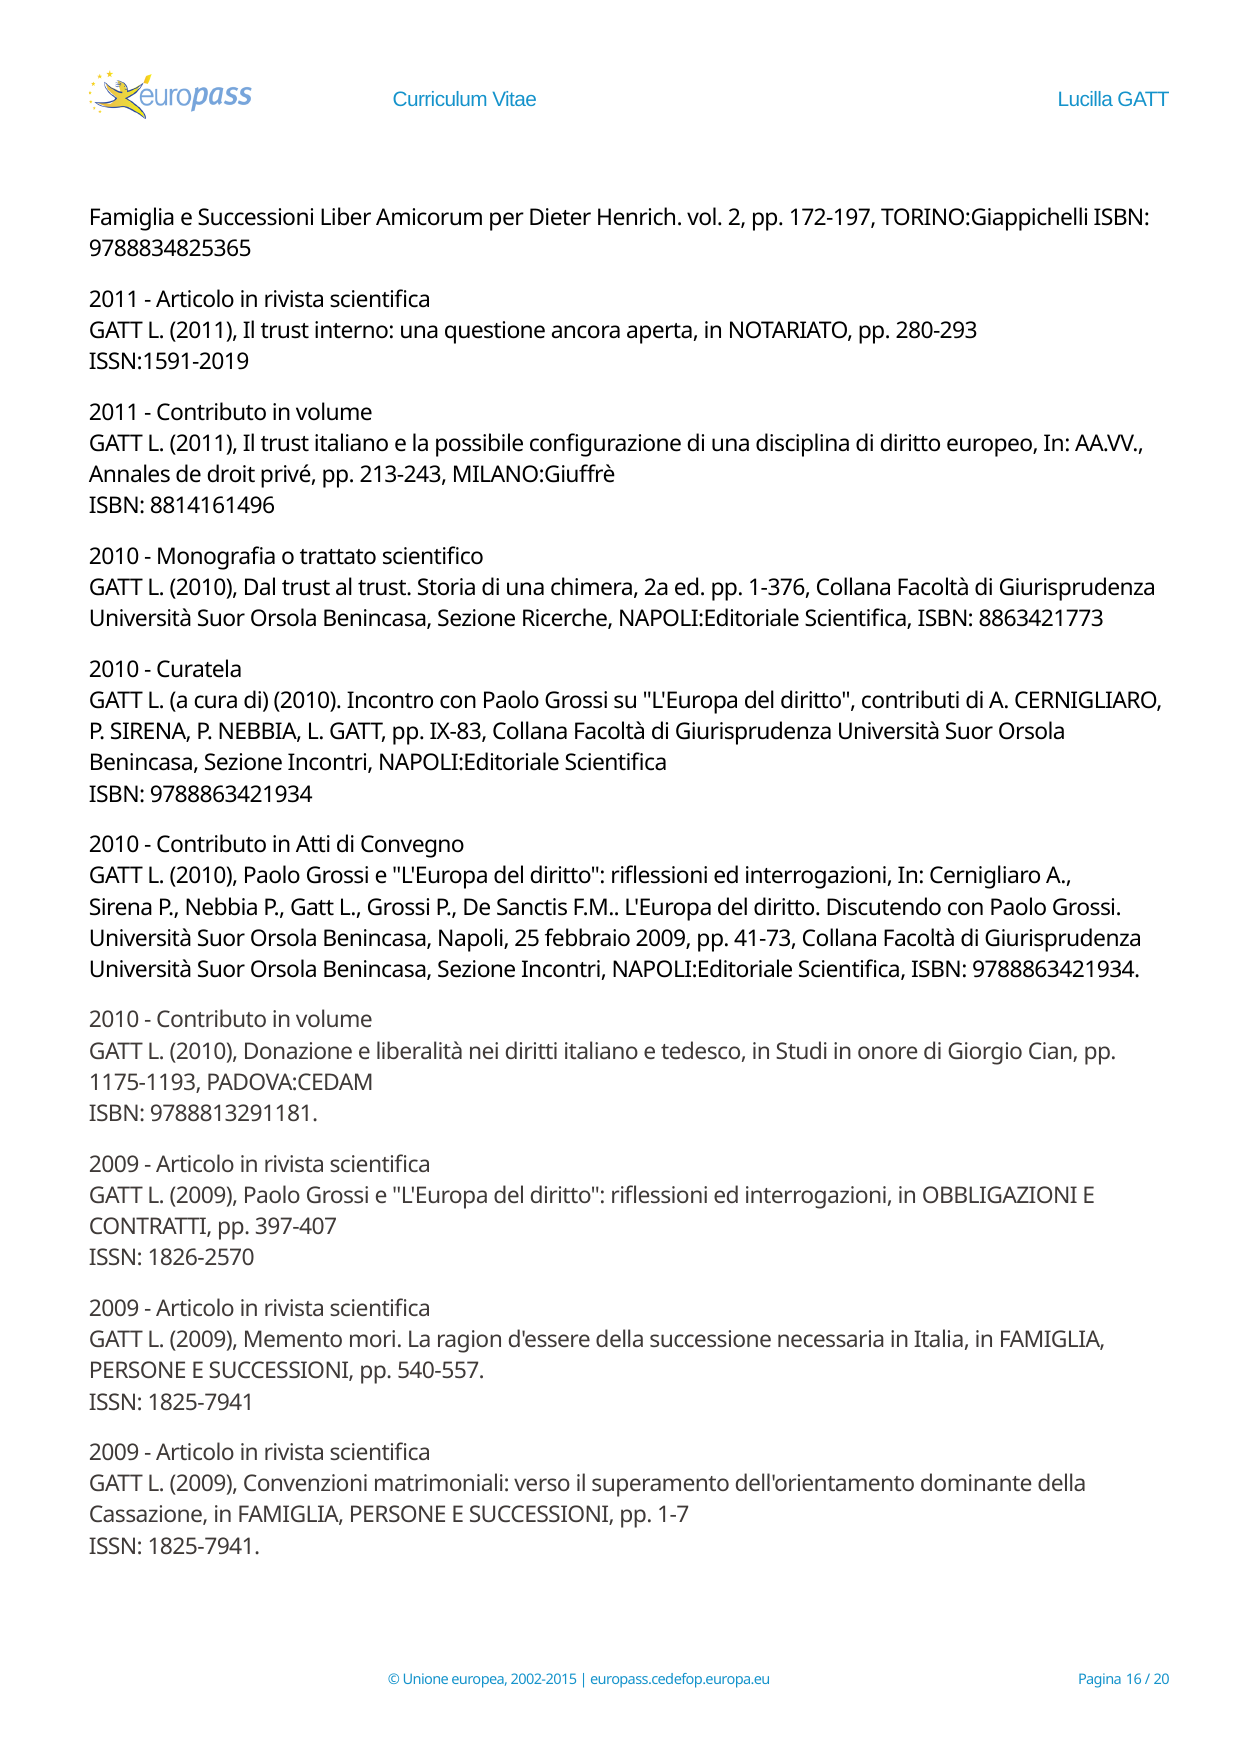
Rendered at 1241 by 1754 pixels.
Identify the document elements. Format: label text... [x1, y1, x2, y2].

text 2009 - Articolo in rivista scientifica GATT L. (2009), Memento mori. La ragion d'essere della successione necessaria in Italia, in FAMIGLIA, PERSONE E SUCCESSIONI, pp. 540-557. ISSN: 1825-7941 [89, 1292, 1169, 1436]
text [89, 201, 1169, 282]
text 2010 - Contributo in Atti di Convegno GATT L. (2010), Paolo Grossi e "L'Europa del diritto": riflessioni ed interrogazioni, In: Cernigliaro A., Sirena P., Nebbia P., Gatt L., Grossi P., De Sanctis F.M.. L'Europa del diritto. Discutendo con Paolo Grossi. Università Suor Orsola Benincasa, Napoli, 25 febbraio 2009, pp. 41-73, Collana Facoltà di Giurisprudenza Università Suor Orsola Benincasa, Sezione Incontri, NAPOLI:Editoriale Scientifica, ISBN: 9788863421934. [89, 828, 1169, 1003]
picture [88, 70, 252, 119]
text 2011 - Contributo in volume GATT L. (2011), Il trust italiano e la possibile configurazione di una disciplina di diritto europeo, In: AA.VV., Annales de droit privé, pp. 213-243, MILANO:Giuffrè ISBN: 8814161496 [89, 395, 1169, 539]
text 2009 - Articolo in rivista scientifica GATT L. (2009), Convenzioni matrimoniali: verso il superamento dell'orientamento dominante della Cassazione, in FAMIGLIA, PERSONE E SUCCESSIONI, pp. 1-7 ISSN: 1825-7941. [89, 1436, 1169, 1580]
text 2010 - Contributo in volume GATT L. (2010), Donazione e liberalità nei diritti italiano e tedesco, in Studi in onore di Giorgio Cian, pp. 1175-1193, PADOVA:CEDAM ISBN: 9788813291181. [89, 1003, 1169, 1147]
text 2011 - Articolo in rivista scientifica GATT L. (2011), Il trust interno: una questione ancora aperta, in NOTARIATO, pp. 280-293 ISSN:1591-2019 [89, 282, 1169, 395]
text 2009 - Articolo in rivista scientifica GATT L. (2009), Paolo Grossi e "L'Europa del diritto": riflessioni ed interrogazioni, in OBBLIGAZIONI E CONTRATTI, pp. 397-407 ISSN: 1826-2570 [89, 1147, 1169, 1292]
text 2010 - Curatela GATT L. (a cura di) (2010). Incontro con Paolo Grossi su "L'Europa del diritto", contributi di A. CERNIGLIARO, P. SIRENA, P. NEBBIA, L. GATT, pp. IX-83, Collana Facoltà di Giurisprudenza Università Suor Orsola Benincasa, Sezione Incontri, NAPOLI:Editoriale Scientifica ISBN: 9788863421934 [89, 652, 1169, 828]
text 2010 - Monografia o trattato scientifico GATT L. (2010), Dal trust al trust. Storia di una chimera, 2a ed. pp. 1-376, Collana Facoltà di Giurisprudenza Università Suor Orsola Benincasa, Sezione Ricerche, NAPOLI:Editoriale Scientifica, ISBN: 8863421773 [89, 539, 1169, 652]
